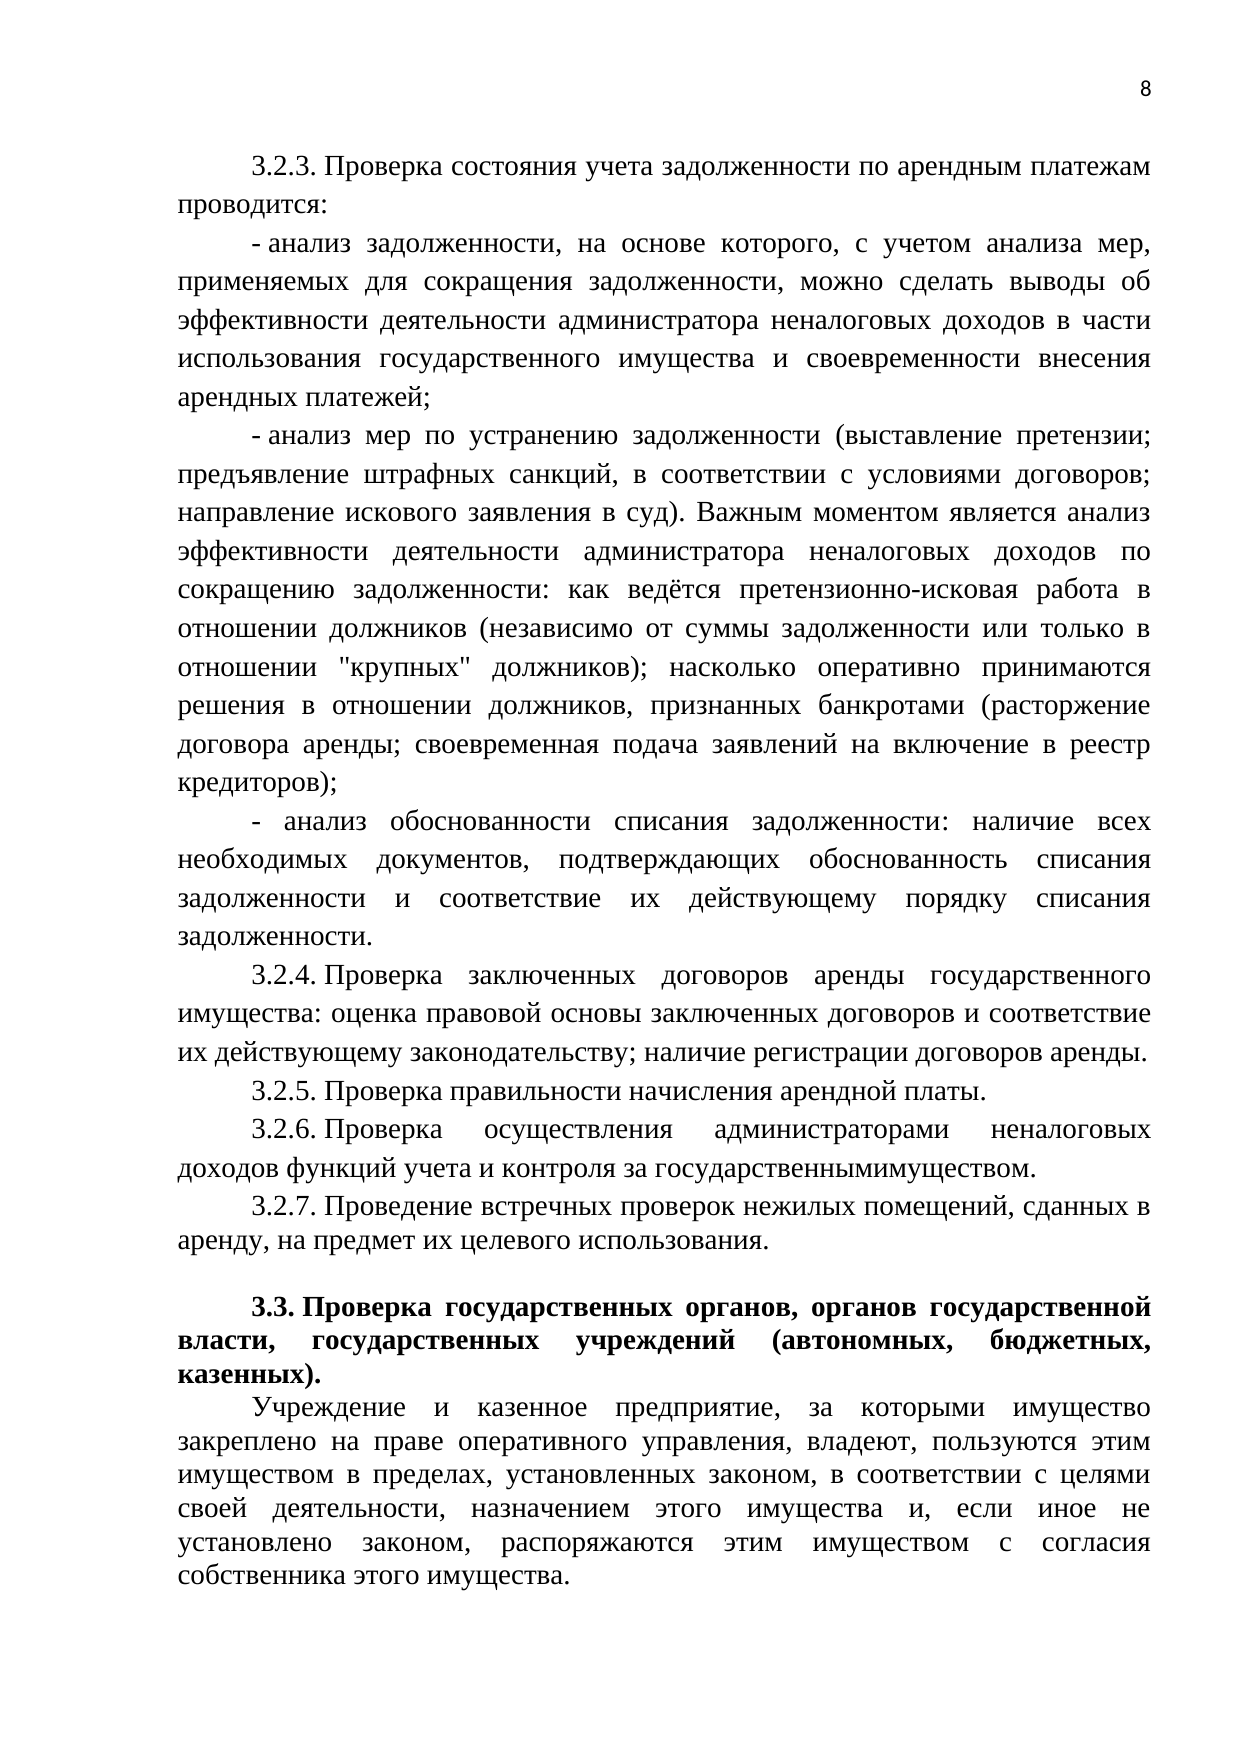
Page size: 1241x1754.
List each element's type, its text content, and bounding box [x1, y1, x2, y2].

text Учреждение и казенное предприятие, за которыми имущество закреплено на праве оперативного управления, владеют, пользуются этим имуществом в пределах, установленных законом, в соответствии с целями своей деятельности, назначением этого имущества и, если иное не установлено законом, распоряжаются этим имуществом с согласия собственника этого имущества. [177, 1389, 1152, 1591]
text 3.3. Проверка государственных органов, органов государственной власти, государственных учреждений (автономных, бюджетных, казенных). [177, 1289, 1152, 1389]
subtitle 3.2.5. Проверка правильности начисления арендной платы. [177, 1073, 1152, 1106]
subtitle 3.2.6. Проверка осуществления администраторами неналоговых доходов функций учета и контроля за государственнымимуществом. [177, 1111, 1152, 1183]
subtitle 3.2.4. Проверка заключенных договоров аренды государственного имущества: оценка правовой основы заключенных договоров и соответствие их действующему законодательству; наличие регистрации договоров аренды. [177, 957, 1152, 1068]
text - анализ мер по устранению задолженности (выставление претензии; предъявление штрафных санкций, в соответствии с условиями договоров; направление искового заявления в суд). Важным моментом является анализ эффективности деятельности администратора неналоговых доходов по сокращению задолженности: как ведётся претензионно-исковая работа в отношении должников (независимо от суммы задолженности или только в отношении "крупных" должников); насколько оперативно принимаются решения в отношении должников, признанных банкротами (расторжение договора аренды; своевременная подача заявлений на включение в реестр кредиторов); [177, 417, 1152, 798]
subtitle - анализ обоснованности списания задолженности: наличие всех необходимых документов, подтверждающих обоснованность списания задолженности и соответствие их действующему порядку списания задолженности. [177, 803, 1152, 952]
subtitle 3.2.3. Проверка состояния учета задолженности по арендным платежам проводится: [177, 148, 1152, 220]
subtitle 3.2.7. Проведение встречных проверок нежилых помещений, сданных в аренду, на предмет их целевого использования. [177, 1188, 1152, 1255]
subtitle - анализ задолженности, на основе которого, с учетом анализа мер, применяемых для сокращения задолженности, можно сделать выводы об эффективности деятельности администратора неналоговых доходов в части использования государственного имущества и своевременности внесения арендных платежей; [177, 225, 1152, 412]
